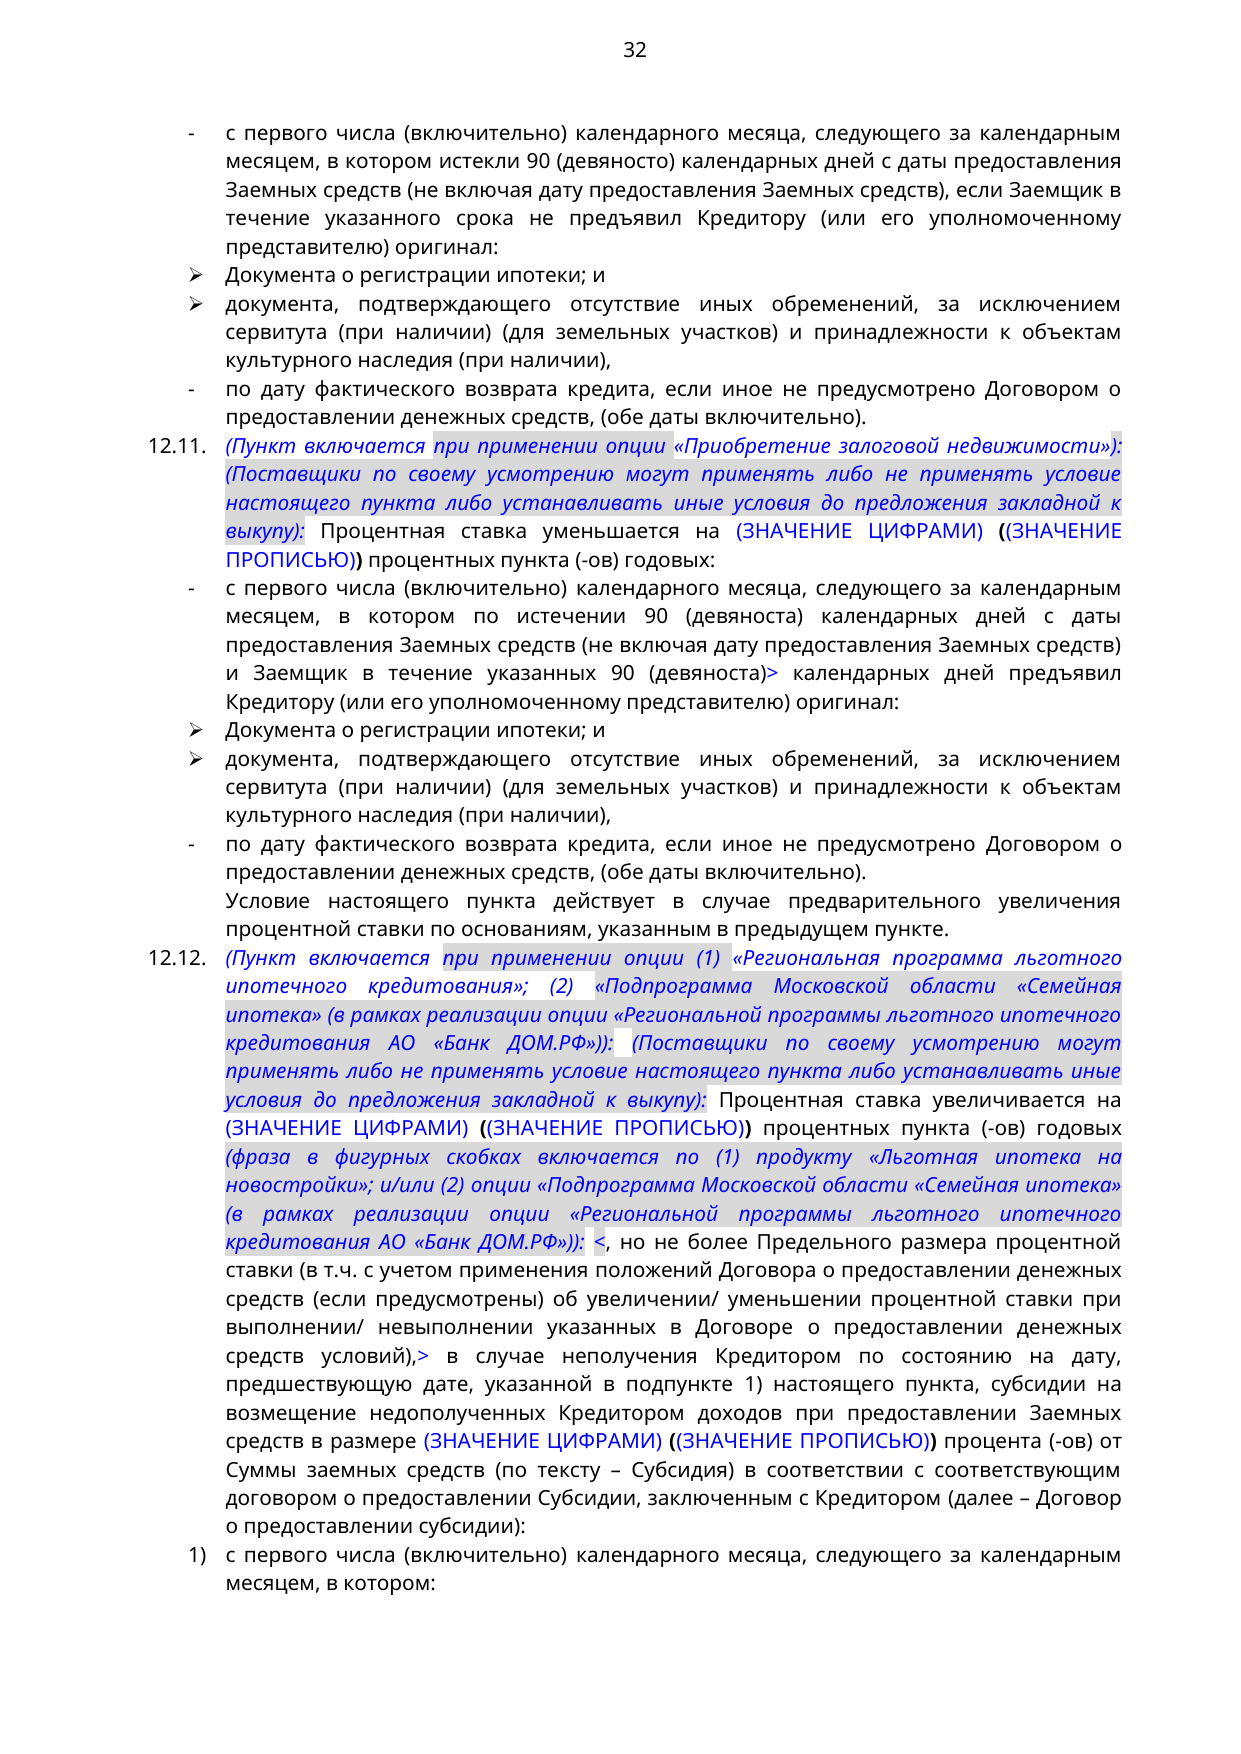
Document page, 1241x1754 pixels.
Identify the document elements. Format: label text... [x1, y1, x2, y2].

list по дату фактического возврата кредита, если иное не предусмотрено Договором о предоставлении денежных средств, (обе даты включительно). [188, 829, 1122, 886]
list Условие настоящего пункта действует в случае предварительного увеличения процентной ставки по основаниям, указанным в предыдущем пункте. [225, 886, 1122, 943]
list по дату фактического возврата кредита, если иное не предусмотрено Договором о предоставлении денежных средств, (обе даты включительно). [188, 374, 1122, 431]
list с первого числа (включительно) календарного месяца, следующего за календарным месяцем, в котором истекли 90 (девяносто) календарных дней с даты предоставления Заемных средств (не включая дату предоставления Заемных средств), если Заемщик в течение указанного срока не предъявил Кредитору (или его уполномоченному представителю) оригинал: [188, 118, 1122, 260]
list (Пункт включается при применении опции (1) «Региональная программа льготного ипотечного кредитования»; (2) «Подпрограмма Московской области «Семейная ипотека» (в рамках реализации опции «Региональной программы льготного ипотечного кредитования АО «Банк ДОМ.РФ»)): (Поставщики по своему усмотрению могут применять либо не применять условие настоящего пункта либо устанавливать иные условия до предложения закладной к выкупу): Процентная ставка увеличивается на (ЗНАЧЕНИЕ ЦИФРАМИ) ((ЗНАЧЕНИЕ ПРОПИСЬЮ)) процентных пункта (-ов) годовых (фраза в фигурных скобках включается по (1) продукту «Льготная ипотека на новостройки»; и/или (2) опции «Подпрограмма Московской области «Семейная ипотека» (в рамках реализации опции «Региональной программы льготного ипотечного кредитования АО «Банк ДОМ.РФ»)): <, но не более Предельного размера процентной ставки (в т.ч. с учетом применения положений Договора о предоставлении денежных средств (если предусмотрены) об увеличении/ уменьшении процентной ставки при выполнении/ невыполнении указанных в Договоре о предоставлении денежных средств условий),> в случае неполучения Кредитором по состоянию на дату, предшествующую дате, указанной в подпункте 1) настоящего пункта, субсидии на возмещение недополученных Кредитором доходов при предоставлении Заемных средств в размере (ЗНАЧЕНИЕ ЦИФРАМИ) ((ЗНАЧЕНИЕ ПРОПИСЬЮ)) процента (-ов) от Суммы заемных средств (по тексту – Субсидия) в соответствии с соответствующим договором о предоставлении Субсидии, заключенным с Кредитором (далее – Договор о предоставлении субсидии): [148, 943, 1122, 1540]
list с первого числа (включительно) календарного месяца, следующего за календарным месяцем, в котором: [188, 1540, 1122, 1597]
list Документа о регистрации ипотеки; и [188, 715, 1122, 744]
list документа, подтверждающего отсутствие иных обременений, за исключением сервитута (при наличии) (для земельных участков) и принадлежности к объектам культурного наследия (при наличии), [188, 289, 1122, 374]
list с первого числа (включительно) календарного месяца, следующего за календарным месяцем, в котором по истечении 90 (девяноста) календарных дней с даты предоставления Заемных средств (не включая дату предоставления Заемных средств) и Заемщик в течение указанных 90 (девяноста)> календарных дней предъявил Кредитору (или его уполномоченному представителю) оригинал: [188, 573, 1122, 715]
list Документа о регистрации ипотеки; и [188, 260, 1122, 289]
list документа, подтверждающего отсутствие иных обременений, за исключением сервитута (при наличии) (для земельных участков) и принадлежности к объектам культурного наследия (при наличии), [188, 744, 1122, 829]
list (Пункт включается при применении опции «Приобретение залоговой недвижимости»): (Поставщики по своему усмотрению могут применять либо не применять условие настоящего пункта либо устанавливать иные условия до предложения закладной к выкупу): Процентная ставка уменьшается на (ЗНАЧЕНИЕ ЦИФРАМИ) ((ЗНАЧЕНИЕ ПРОПИСЬЮ)) процентных пункта (-ов) годовых: [148, 431, 1122, 573]
